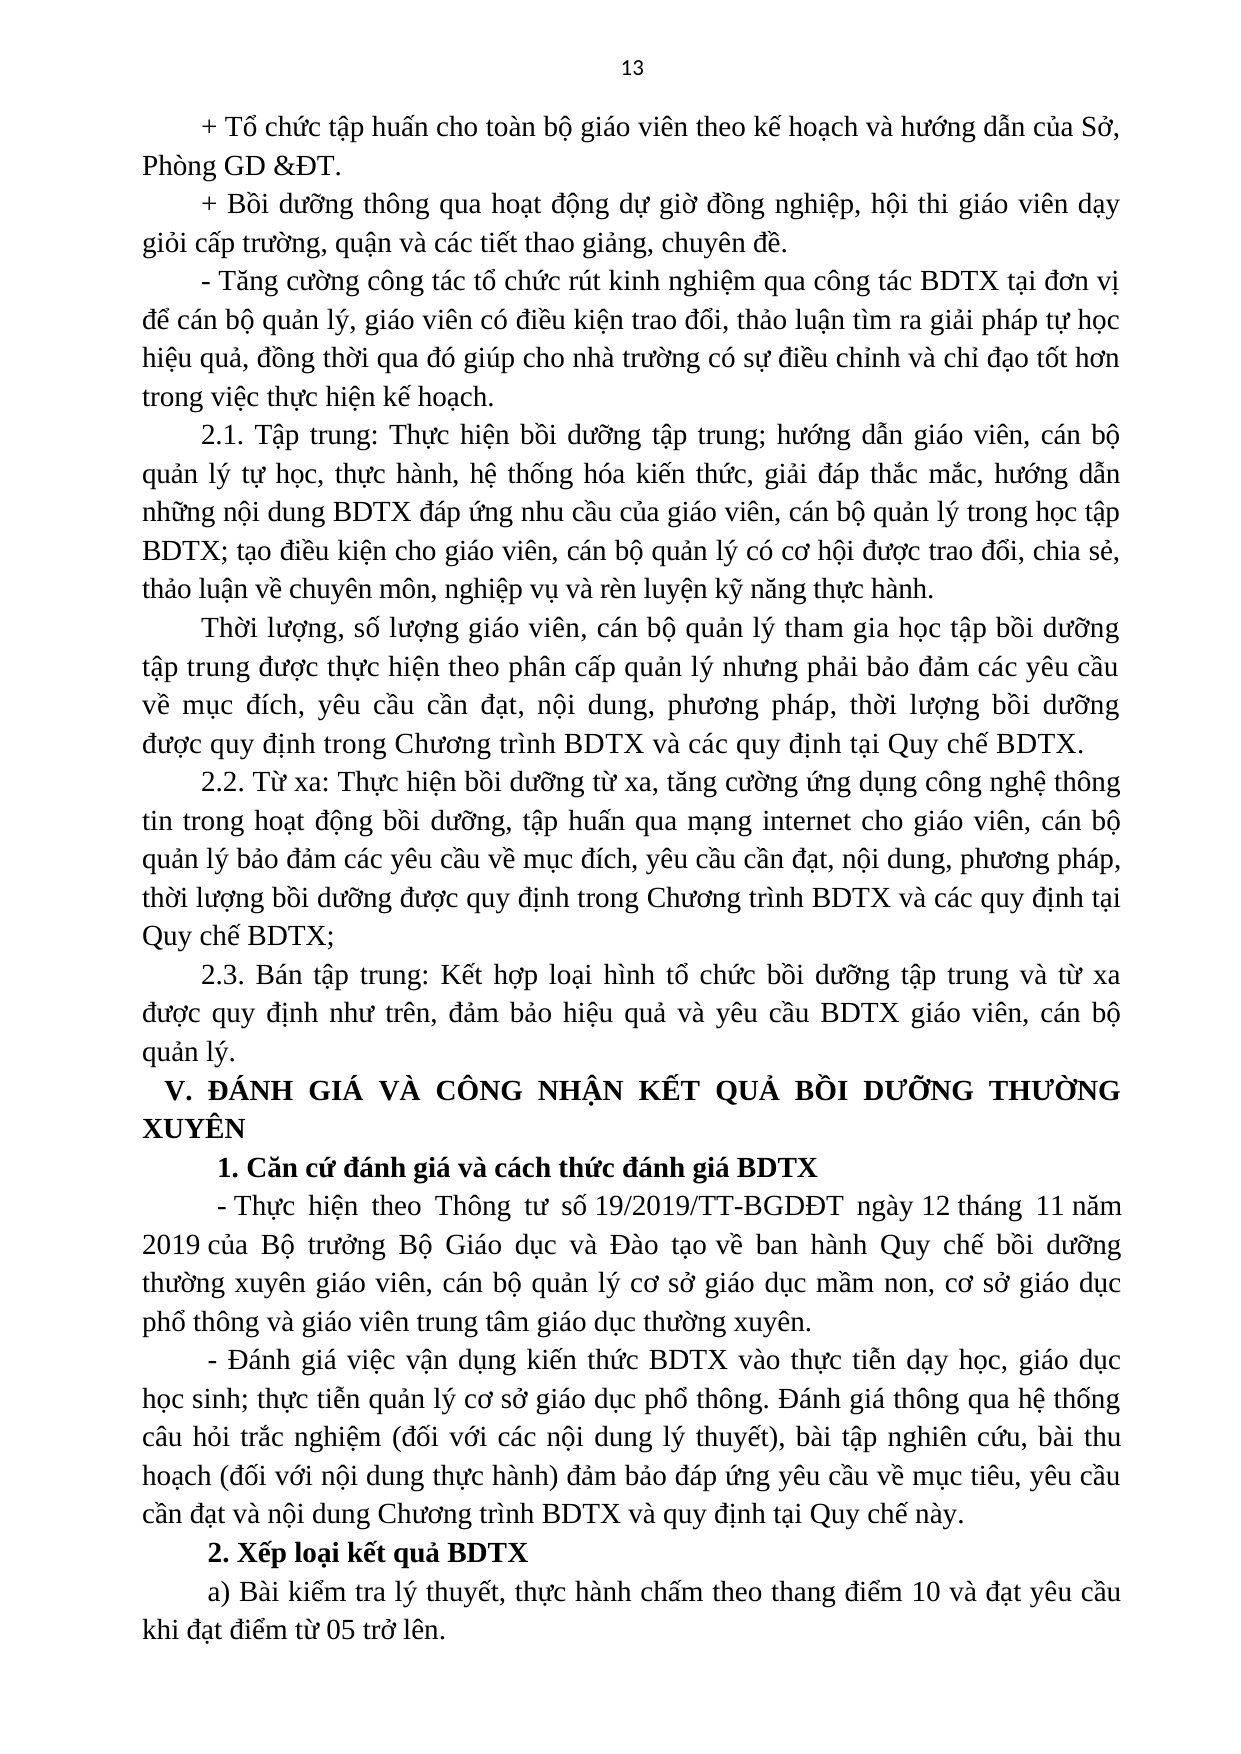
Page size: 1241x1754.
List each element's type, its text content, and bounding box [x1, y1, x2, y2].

text - Đánh giá việc vận dụng kiến thức BDTX vào thực tiễn dạy học, giáo dục học sinh; thực tiễn quản lý cơ sở giáo dục phổ thông. Đánh giá thông qua hệ thống câu hỏi trắc nghiệm (đối với các nội dung lý thuyết), bài tập nghiên cứu, bài thu hoạch (đối với nội dung thực hành) đảm bảo đáp ứng yêu cầu về mục tiêu, yêu cầu cần đạt và nội dung Chương trình BDTX và quy định tại Quy chế này. [142, 1342, 1122, 1530]
text + Tổ chức tập huấn cho toàn bộ giáo viên theo kế hoạch và hướng dẫn của Sở, Phòng GD &ĐT. [142, 109, 1122, 181]
text + Bồi dưỡng thông qua hoạt động dự giờ đồng nghiệp, hội thi giáo viên dạy giỏi cấp trường, quận và các tiết thao giảng, chuyên đề. [142, 186, 1122, 258]
text V. ĐÁNH GIÁ VÀ CÔNG NHẬN KẾT QUẢ BỒI DƯỠNG THƯỜNG XUYÊN [142, 1073, 1122, 1145]
text - Thực hiện theo Thông tư số 19/2019/TT-BGDĐT ngày 12 tháng 11 năm 2019 của Bộ trưởng Bộ Giáo dục và Đào tạo về ban hành Quy chế bồi dưỡng thường xuyên giáo viên, cán bộ quản lý cơ sở giáo dục mầm non, cơ sở giáo dục phổ thông và giáo viên trung tâm giáo dục thường xuyên. [142, 1188, 1122, 1337]
text 2.3. Bán tập trung: Kết hợp loại hình tổ chức bồi dưỡng tập trung và từ xa được quy định như trên, đảm bảo hiệu quả và yêu cầu BDTX giáo viên, cán bộ quản lý. [142, 957, 1122, 1068]
text a) Bài kiểm tra lý thuyết, thực hành chấm theo thang điểm 10 và đạt yêu cầu khi đạt điểm từ 05 trở lên. [142, 1574, 1122, 1646]
text 2.1. Tập trung: Thực hiện bồi dưỡng tập trung; hướng dẫn giáo viên, cán bộ quản lý tự học, thực hành, hệ thống hóa kiến thức, giải đáp thắc mắc, hướng dẫn những nội dung BDTX đáp ứng nhu cầu của giáo viên, cán bộ quản lý trong học tập BDTX; tạo điều kiện cho giáo viên, cán bộ quản lý có cơ hội được trao đổi, chia sẻ, thảo luận về chuyên môn, nghiệp vụ và rèn luyện kỹ năng thực hành. [142, 417, 1122, 605]
text Thời lượng, số lượng giáo viên, cán bộ quản lý tham gia học tập bồi dưỡng tập trung được thực hiện theo phân cấp quản lý nhưng phải bảo đảm các yêu cầu về mục đích, yêu cầu cần đạt, nội dung, phương pháp, thời lượng bồi dưỡng được quy định trong Chương trình BDTX và các quy định tại Quy chế BDTX. [142, 610, 1122, 759]
text 2.2. Từ xa: Thực hiện bồi dưỡng từ xa, tăng cường ứng dụng công nghệ thông tin trong hoạt động bồi dưỡng, tập huấn qua mạng internet cho giáo viên, cán bộ quản lý bảo đảm các yêu cầu về mục đích, yêu cầu cần đạt, nội dung, phương pháp, thời lượng bồi dưỡng được quy định trong Chương trình BDTX và các quy định tại Quy chế BDTX; [142, 764, 1122, 952]
text 2. Xếp loại kết quả BDTX [142, 1535, 1122, 1569]
text - Tăng cường công tác tổ chức rút kinh nghiệm qua công tác BDTX tại đơn vị để cán bộ quản lý, giáo viên có điều kiện trao đổi, thảo luận tìm ra giải pháp tự học hiệu quả, đồng thời qua đó giúp cho nhà trường có sự điều chỉnh và chỉ đạo tốt hơn trong việc thực hiện kế hoạch. [142, 263, 1122, 412]
text 1. Căn cứ đánh giá và cách thức đánh giá BDTX [142, 1150, 1122, 1183]
